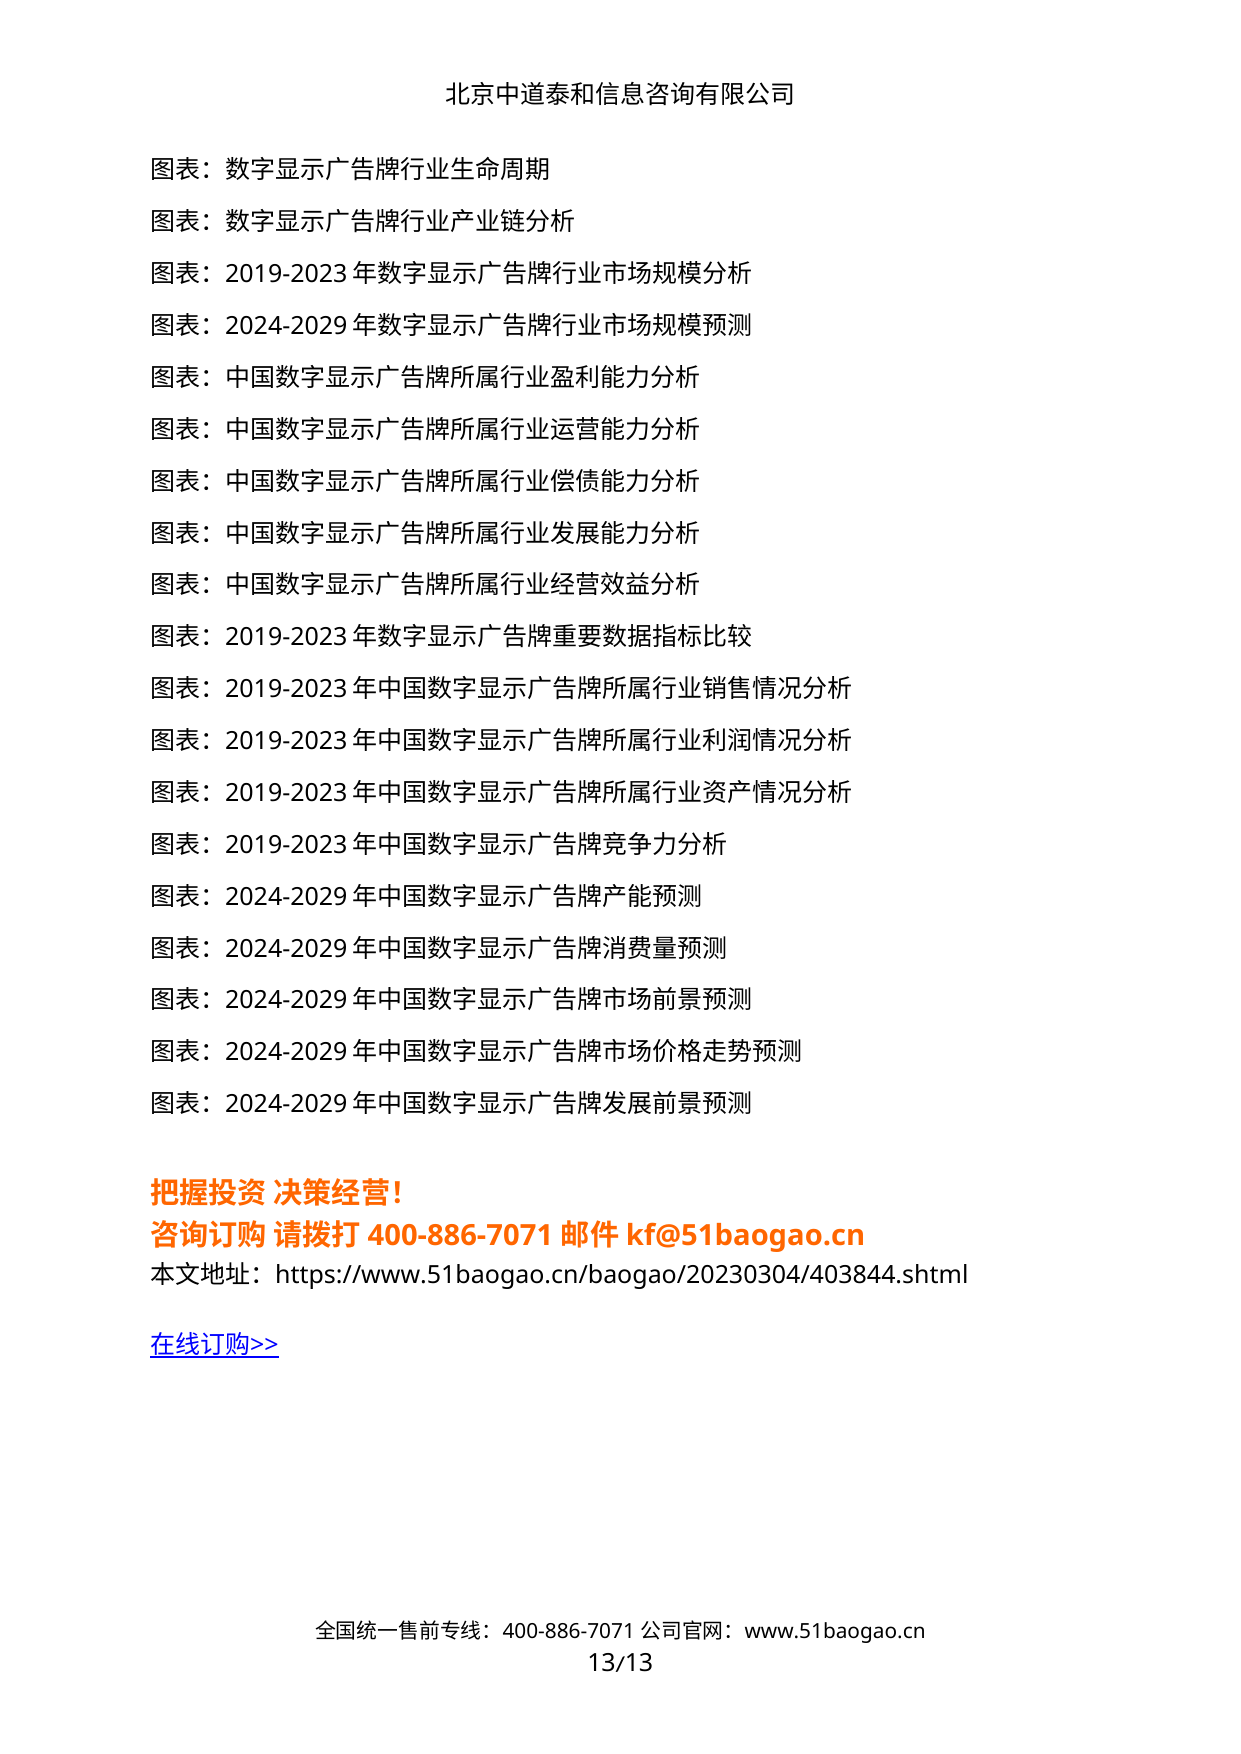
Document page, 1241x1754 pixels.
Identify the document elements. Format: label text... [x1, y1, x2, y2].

text 在线订购>> [150, 1291, 1090, 1361]
text 图表：中国数字显示广告牌所属行业偿债能力分析 [150, 461, 1090, 497]
text 图表：2019-2023年数字显示广告牌行业市场规模分析 [150, 254, 1090, 290]
text 图表：2024-2029年中国数字显示广告牌发展前景预测 [150, 1084, 1090, 1120]
text 图表：2019-2023年中国数字显示广告牌所属行业利润情况分析 [150, 721, 1090, 757]
text 图表：2024-2029年中国数字显示广告牌产能预测 [150, 876, 1090, 912]
text 把握投资 决策经营！咨询订购 请拨打 400-886-7071 邮件 kf@51baogao.cn本文地址：https://www.51baogao.cn/baogao/20230304/403844.shtml [150, 1136, 1090, 1291]
text 图表：2024-2029年数字显示广告牌行业市场规模预测 [150, 306, 1090, 342]
text 图表：中国数字显示广告牌所属行业发展能力分析 [150, 513, 1090, 549]
text 图表：2019-2023年中国数字显示广告牌竞争力分析 [150, 824, 1090, 861]
text 图表：中国数字显示广告牌所属行业盈利能力分析 [150, 357, 1090, 394]
text 图表：2024-2029年中国数字显示广告牌市场前景预测 [150, 980, 1090, 1016]
text 图表：数字显示广告牌行业产业链分析 [150, 202, 1090, 238]
text 图表：2024-2029年中国数字显示广告牌市场价格走势预测 [150, 1032, 1090, 1068]
text 图表：2019-2023年中国数字显示广告牌所属行业资产情况分析 [150, 772, 1090, 809]
text 图表：2019-2023年中国数字显示广告牌所属行业销售情况分析 [150, 669, 1090, 705]
text 图表：2024-2029年中国数字显示广告牌消费量预测 [150, 928, 1090, 964]
text 图表：数字显示广告牌行业生命周期 [150, 150, 1090, 186]
text 图表：2019-2023年数字显示广告牌重要数据指标比较 [150, 617, 1090, 653]
text 图表：中国数字显示广告牌所属行业运营能力分析 [150, 409, 1090, 446]
text 图表：中国数字显示广告牌所属行业经营效益分析 [150, 565, 1090, 601]
